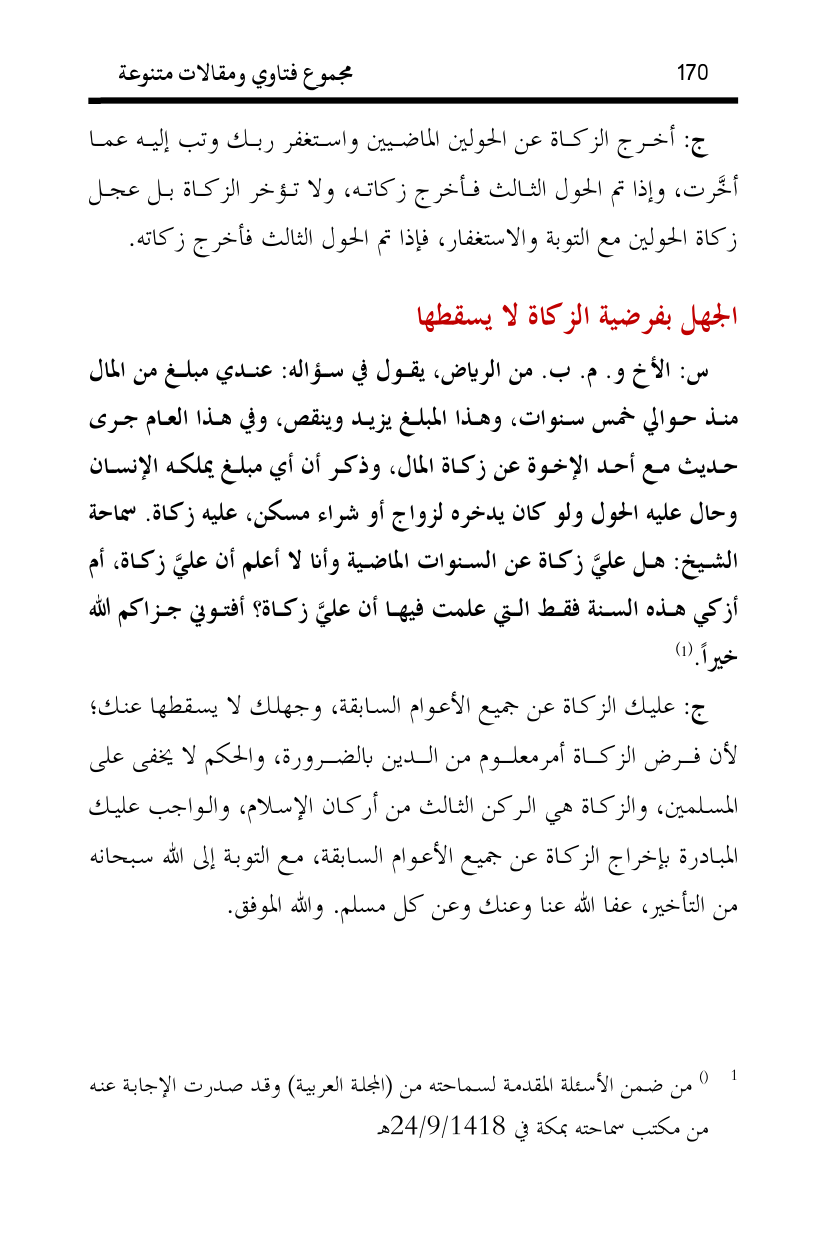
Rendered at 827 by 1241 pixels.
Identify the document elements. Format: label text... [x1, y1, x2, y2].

text ج: أخرج الزكاة عن الحولين الماضيين واستغفر ربك وتب إليه عما أخَّرت، وإذا تم الحول الثالث فأخرج زكاته، ولا تؤخر الزكاة بل عجل زكاة الحولين مع التوبة والاستغفار، فإذا تم الحول الثالث فأخرج زكاته. [89, 115, 738, 264]
text ج: عليك الزكاة عن جميع الأعوام السابقة، وجهلك لا يسقطها عنك؛ لأن فرض الزكاة أمرمعلوم من الدين بالضرورة، والحكم لا يخفى على المسلمين، والزكاة هي الركن الثالث من أركان الإسلام، والواجب عليك المبادرة بإخراج الزكاة عن جميع الأعوام السابقة، مع التوبة إلى الله سبحانه من التأخير، عفا الله عنا وعنك وعن كل مسلم. والله الموفق. [89, 682, 738, 931]
text س: الأخ و. م. ب. من الرياض، يقول في سؤاله: عندي مبلغ من المال منذ حوالي خمس سنوات، وهذا المبلغ يزيد وينقص، وفي هذا العام جرى حديث مع أحد الإخوة عن زكاة المال، وذكر أن أي مبلغ يملكه الإنسان وحال عليه الحول ولو كان يدخره لزواج أو شراء مسكن، عليه زكاة. سماحة الشيخ: هل عليَّ زكاة عن السنوات الماضية وأنا لا أعلم أن عليَّ زكاة، أم أزكي هذه السنة فقط التي علمت فيها أن عليَّ زكاة؟ أفتوني جزاكم الله خيراً.() [89, 347, 738, 682]
text الجهل بفرضية الزكاة لا يسقطها [89, 289, 738, 347]
